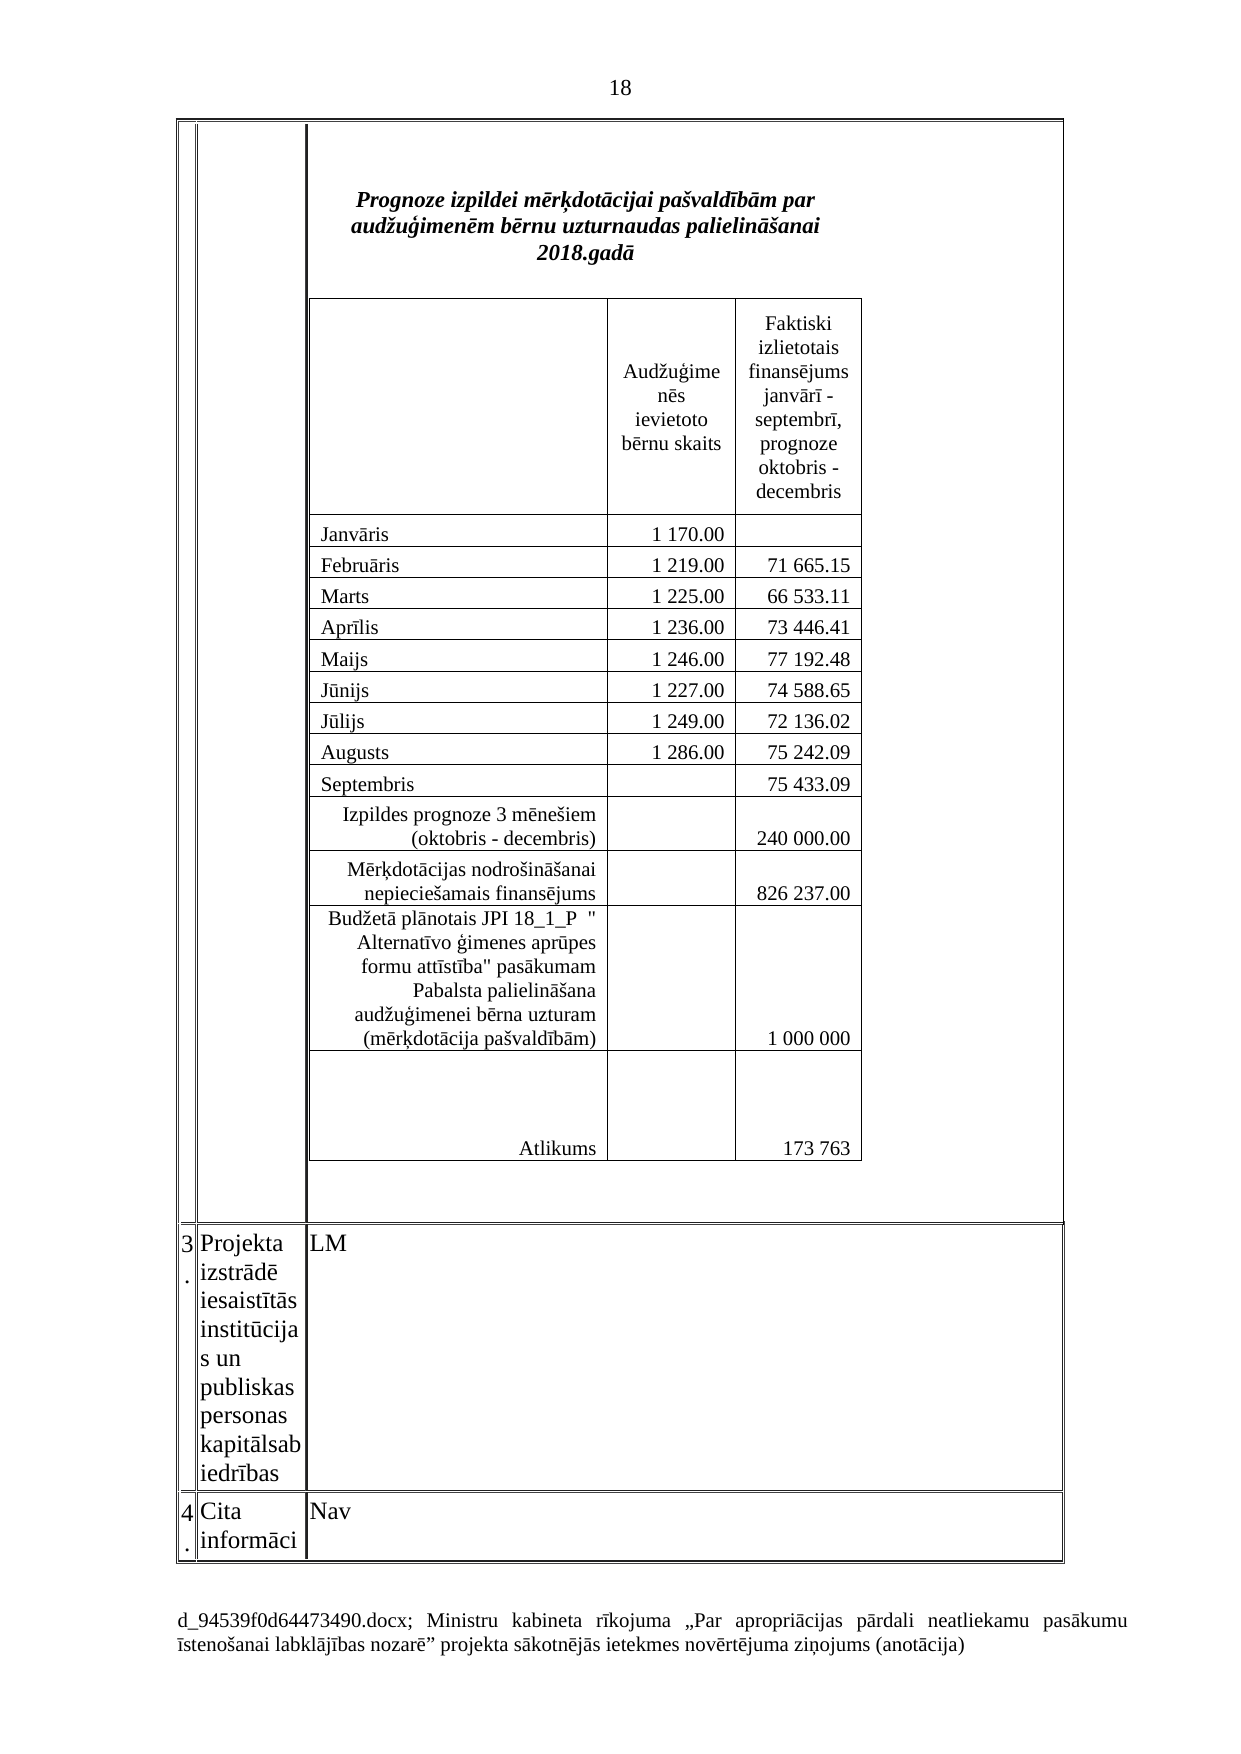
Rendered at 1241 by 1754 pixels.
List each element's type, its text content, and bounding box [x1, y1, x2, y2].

table_cell 2. [179, 122, 197, 1221]
table_cell Nav [306, 1493, 1062, 1560]
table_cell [197, 122, 306, 1221]
table_cell Projekta izstrādē iesaistītās institūcijas un publiskas personas kapitālsabiedrības [198, 1225, 305, 1490]
table_cell Cita informācija [197, 1493, 306, 1560]
table_cell 3. [179, 1221, 195, 1490]
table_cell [306, 122, 1063, 1221]
table_cell 4. [177, 1490, 197, 1560]
table_cell LM [308, 1225, 1062, 1490]
